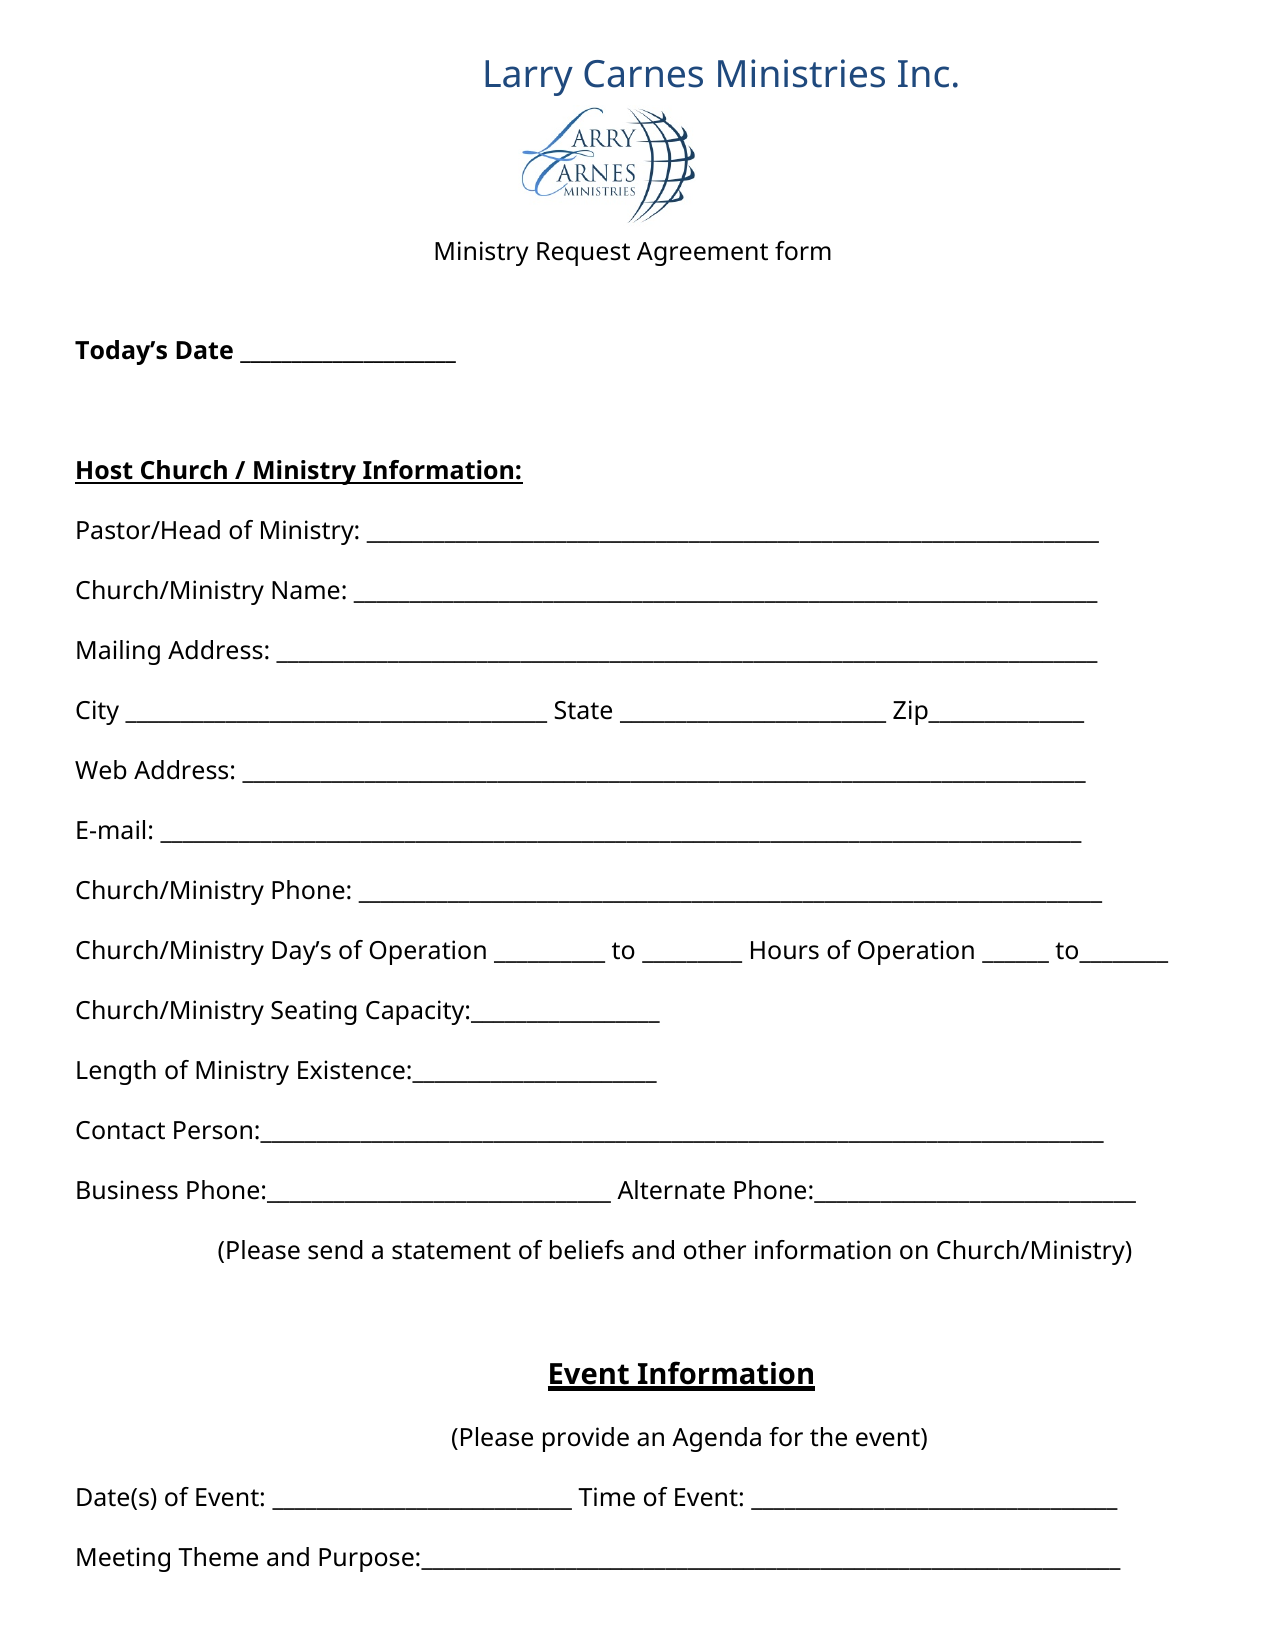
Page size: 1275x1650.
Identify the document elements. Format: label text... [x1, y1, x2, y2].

text Pastor/Head of Ministry: __________________________________________________________________ [75, 513, 1200, 547]
text Larry Carnes Ministries Inc. [150, 47, 1200, 98]
text Church/Ministry Phone: ___________________________________________________________________ [75, 873, 1200, 907]
text Contact Person:____________________________________________________________________________ [75, 1113, 1200, 1147]
text Business Phone:_______________________________ Alternate Phone:_____________________________ [75, 1173, 1200, 1207]
text Length of Ministry Existence:______________________ [75, 1053, 1200, 1087]
text Mailing Address: __________________________________________________________________________ [75, 633, 1200, 667]
text Church/Ministry Name: ___________________________________________________________________ [75, 573, 1200, 607]
text Host Church / Ministry Information: [75, 453, 1200, 487]
text Today’s Date _____________________ [75, 333, 1200, 367]
text (Please provide an Agenda for the event) [75, 1419, 1200, 1453]
text Church/Ministry Day’s of Operation __________ to _________ Hours of Operation ______ to________ [75, 933, 1200, 967]
text (Please send a statement of beliefs and other information on Church/Ministry) [75, 1233, 1200, 1267]
text Church/Ministry Seating Capacity:_________________ [75, 993, 1200, 1027]
text Event Information [75, 1353, 1200, 1393]
text City ______________________________________ State ________________________ Zip______________ [75, 693, 1200, 727]
text Web Address: ____________________________________________________________________________ [75, 753, 1200, 787]
text Meeting Theme and Purpose:_______________________________________________________________ [75, 1539, 1200, 1573]
picture [518, 105, 697, 227]
text Date(s) of Event: ___________________________ Time of Event: _________________________________ [75, 1479, 1200, 1513]
text Ministry Request Agreement form [375, 234, 1200, 268]
text E-mail: ___________________________________________________________________________________ [75, 813, 1200, 847]
